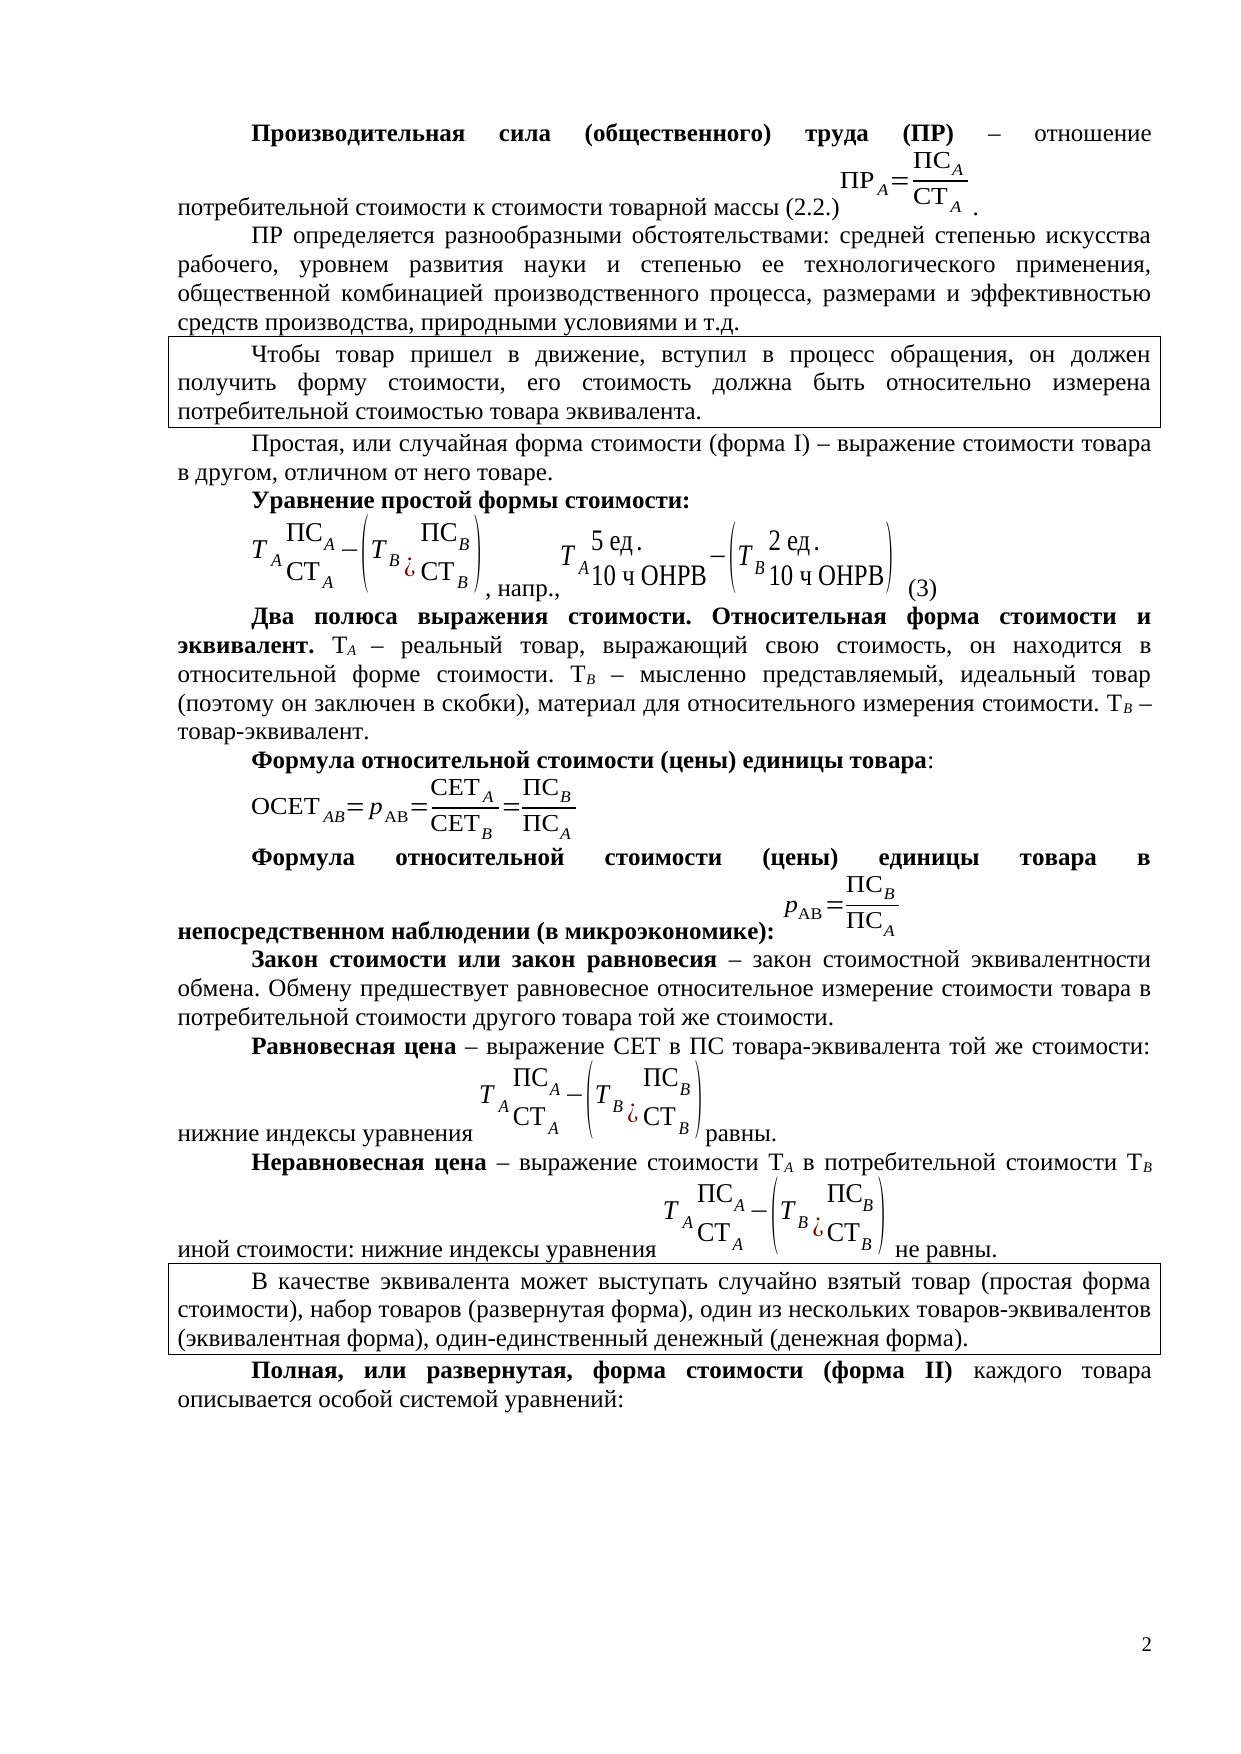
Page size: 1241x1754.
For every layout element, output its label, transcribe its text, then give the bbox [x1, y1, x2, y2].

text Чтобы товар пришел в движение, вступил в процесс обращения, он должен получить форму стоимости, его стоимость должна быть относительно измерена потребительной стоимостью товара эквивалента. [169, 337, 1160, 427]
text Производительная сила (общественного) труда (ПР) – отношение потребительной стоимости к стоимости товарной массы (2.2.). [177, 118, 1152, 221]
text ПР определяется разнообразными обстоятельствами: средней степенью искусства рабочего, уровнем развития науки и степенью ее технологического применения, общественной комбинацией производственного процесса, размерами и эффективностью средств производства, природными условиями и т.д. [177, 221, 1152, 336]
text Неравновесная цена – выражение стоимости ТА в потребительной стоимости ТВ иной стоимости: нижние индексы уравнения не равны. [177, 1147, 1152, 1263]
text Равновесная цена – выражение СЕТ в ПС товара-эквивалента той же стоимости: нижние индексы уравнения равны. [177, 1031, 1152, 1147]
text , напр., (3) [177, 514, 1152, 601]
text Формула относительной стоимости (цены) единицы товара в непосредственном наблюдении (в микроэкономике): [177, 842, 1152, 944]
text Формула относительной стоимости (цены) единицы товара: [177, 745, 1152, 774]
text Два полюса выражения стоимости. Относительная форма стоимости и эквивалент. ТА – реальный товар, выражающий свою стоимость, он находится в относительной форме стоимости. ТВ – мысленно представляемый, идеальный товар (поэтому он заключен в скобки), материал для относительного измерения стоимости. ТВ – товар-эквивалент. [177, 601, 1152, 745]
text В качестве эквивалента может выступать случайно взятый товар (простая форма стоимости), набор товаров (развернутая форма), один из нескольких товаров-эквивалентов (эквивалентная форма), один-единственный денежный (денежная форма). [169, 1264, 1160, 1354]
text Закон стоимости или закон равновесия – закон стоимостной эквивалентности обмена. Обмену предшествует равновесное относительное измерение стоимости товара в потребительной стоимости другого товара той же стоимости. [177, 944, 1152, 1031]
text Уравнение простой формы стоимости: [177, 486, 1152, 514]
text Простая, или случайная форма стоимости (форма I) – выражение стоимости товара в другом, отличном от него товаре. [177, 428, 1152, 486]
text Полная, или развернутая, форма стоимости (форма II) каждого товара описывается особой системой уравнений: [177, 1355, 1152, 1413]
